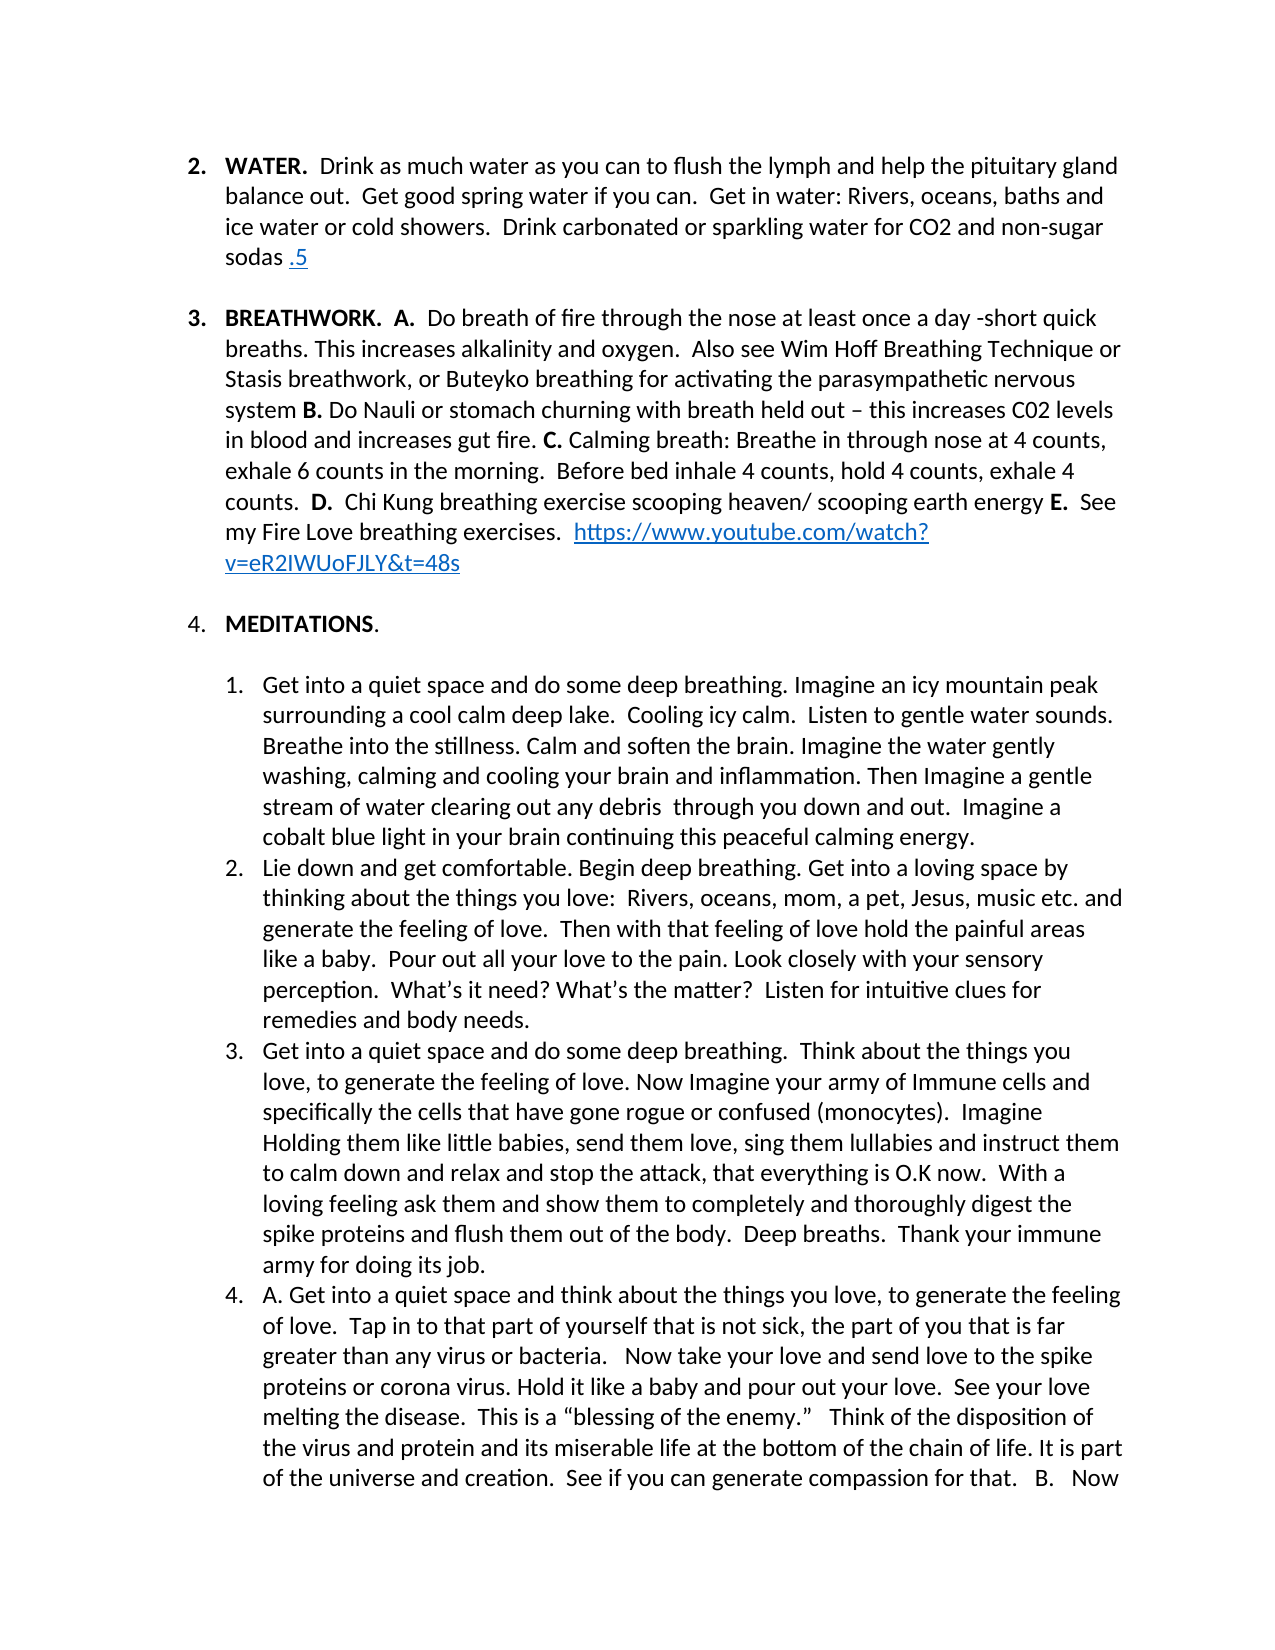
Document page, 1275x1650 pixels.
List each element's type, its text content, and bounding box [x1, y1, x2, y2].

list Get into a quiet space and do some deep breathing. Think about the things you love, to generate the feeling of love. Now Imagine your army of Immune cells and specifically the cells that have gone rogue or confused (monocytes). Imagine Holding them like little babies, send them love, sing them lullabies and instruct them to calm down and relax and stop the attack, that everything is O.K now. With a loving feeling ask them and show them to completely and thoroughly digest the spike proteins and flush them out of the body. Deep breaths. Thank your immune army for doing its job. [225, 1035, 1125, 1279]
list MEDITATIONS. [187, 608, 1125, 638]
list WATER. Drink as much water as you can to flush the lymph and help the pituitary gland balance out. Get good spring water if you can. Get in water: Rivers, oceans, baths and ice water or cold showers. Drink carbonated or sparkling water for CO2 and non-sugar sodas .5 [187, 150, 1125, 272]
list Get into a quiet space and do some deep breathing. Imagine an icy mountain peak surrounding a cool calm deep lake. Cooling icy calm. Listen to gentle water sounds. Breathe into the stillness. Calm and soften the brain. Imagine the water gently washing, calming and cooling your brain and inflammation. Then Imagine a gentle stream of water clearing out any debris through you down and out. Imagine a cobalt blue light in your brain continuing this peaceful calming energy. [225, 669, 1125, 852]
list BREATHWORK. A. Do breath of fire through the nose at least once a day -short quick breaths. This increases alkalinity and oxygen. Also see Wim Hoff Breathing Technique or Stasis breathwork, or Buteyko breathing for activating the parasympathetic nervous system B. Do Nauli or stomach churning with breath held out – this increases C02 levels in blood and increases gut fire. C. Calming breath: Breathe in through nose at 4 counts, exhale 6 counts in the morning. Before bed inhale 4 counts, hold 4 counts, exhale 4 counts. D. Chi Kung breathing exercise scooping heaven/ scooping earth energy E. See my Fire Love breathing exercises. https://www.youtube.com/watch?v=eR2IWUoFJLY&t=48s [187, 303, 1125, 577]
list Lie down and get comfortable. Begin deep breathing. Get into a loving space by thinking about the things you love: Rivers, oceans, mom, a pet, Jesus, music etc. and generate the feeling of love. Then with that feeling of love hold the painful areas like a baby. Pour out all your love to the pain. Look closely with your sensory perception. What’s it need? What’s the matter? Listen for intuitive clues for remedies and body needs. [225, 852, 1125, 1035]
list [225, 1279, 1125, 1493]
